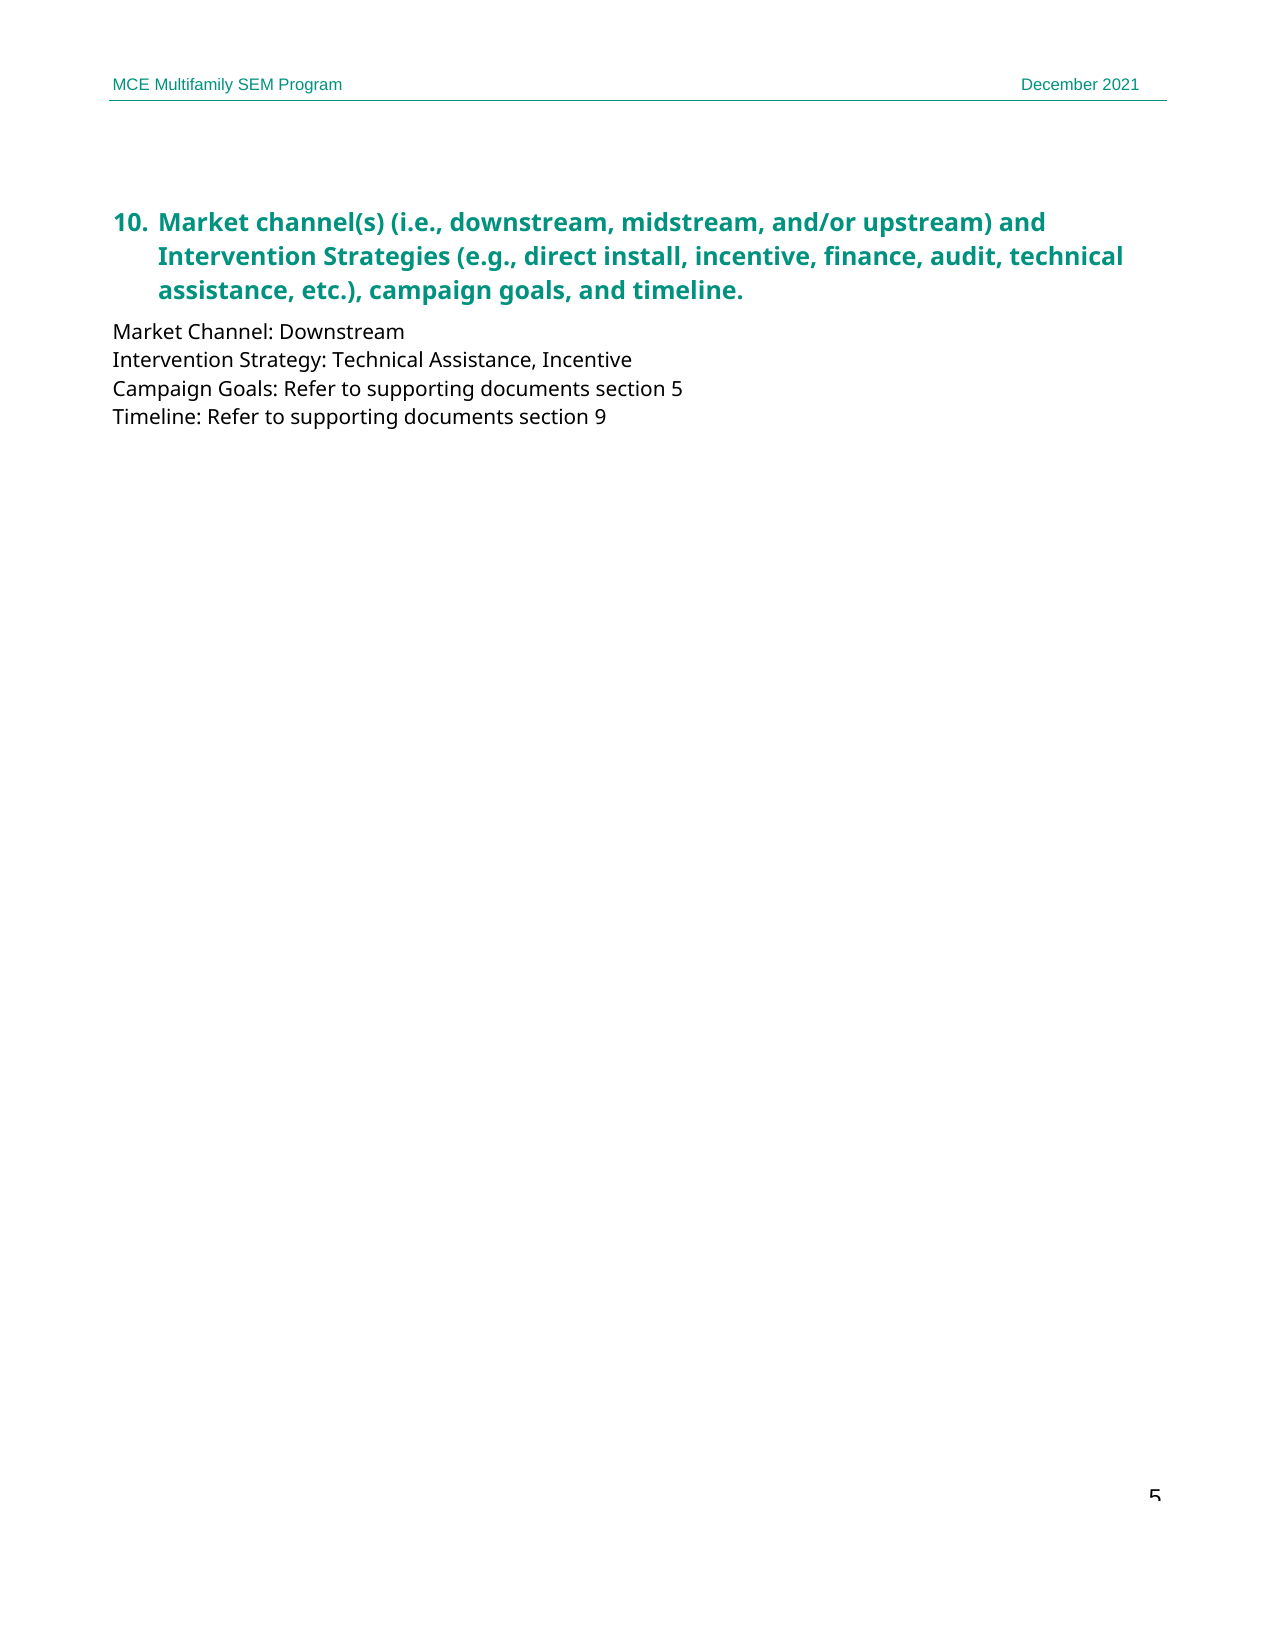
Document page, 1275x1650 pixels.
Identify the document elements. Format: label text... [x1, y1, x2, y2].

subtitle Market channel(s) (i.e., downstream, midstream, and/or upstream) and Intervention Strategies (e.g., direct install, incentive, finance, audit, technical assistance, etc.), campaign goals, and timeline. [113, 205, 1196, 307]
text Intervention Strategy: Technical Assistance, Incentive [112, 346, 1196, 374]
text Timeline: Refer to supporting documents section 9 [112, 402, 1196, 431]
text Campaign Goals: Refer to supporting documents section 5 [112, 374, 1196, 402]
text Market Channel: Downstream [112, 317, 1196, 346]
